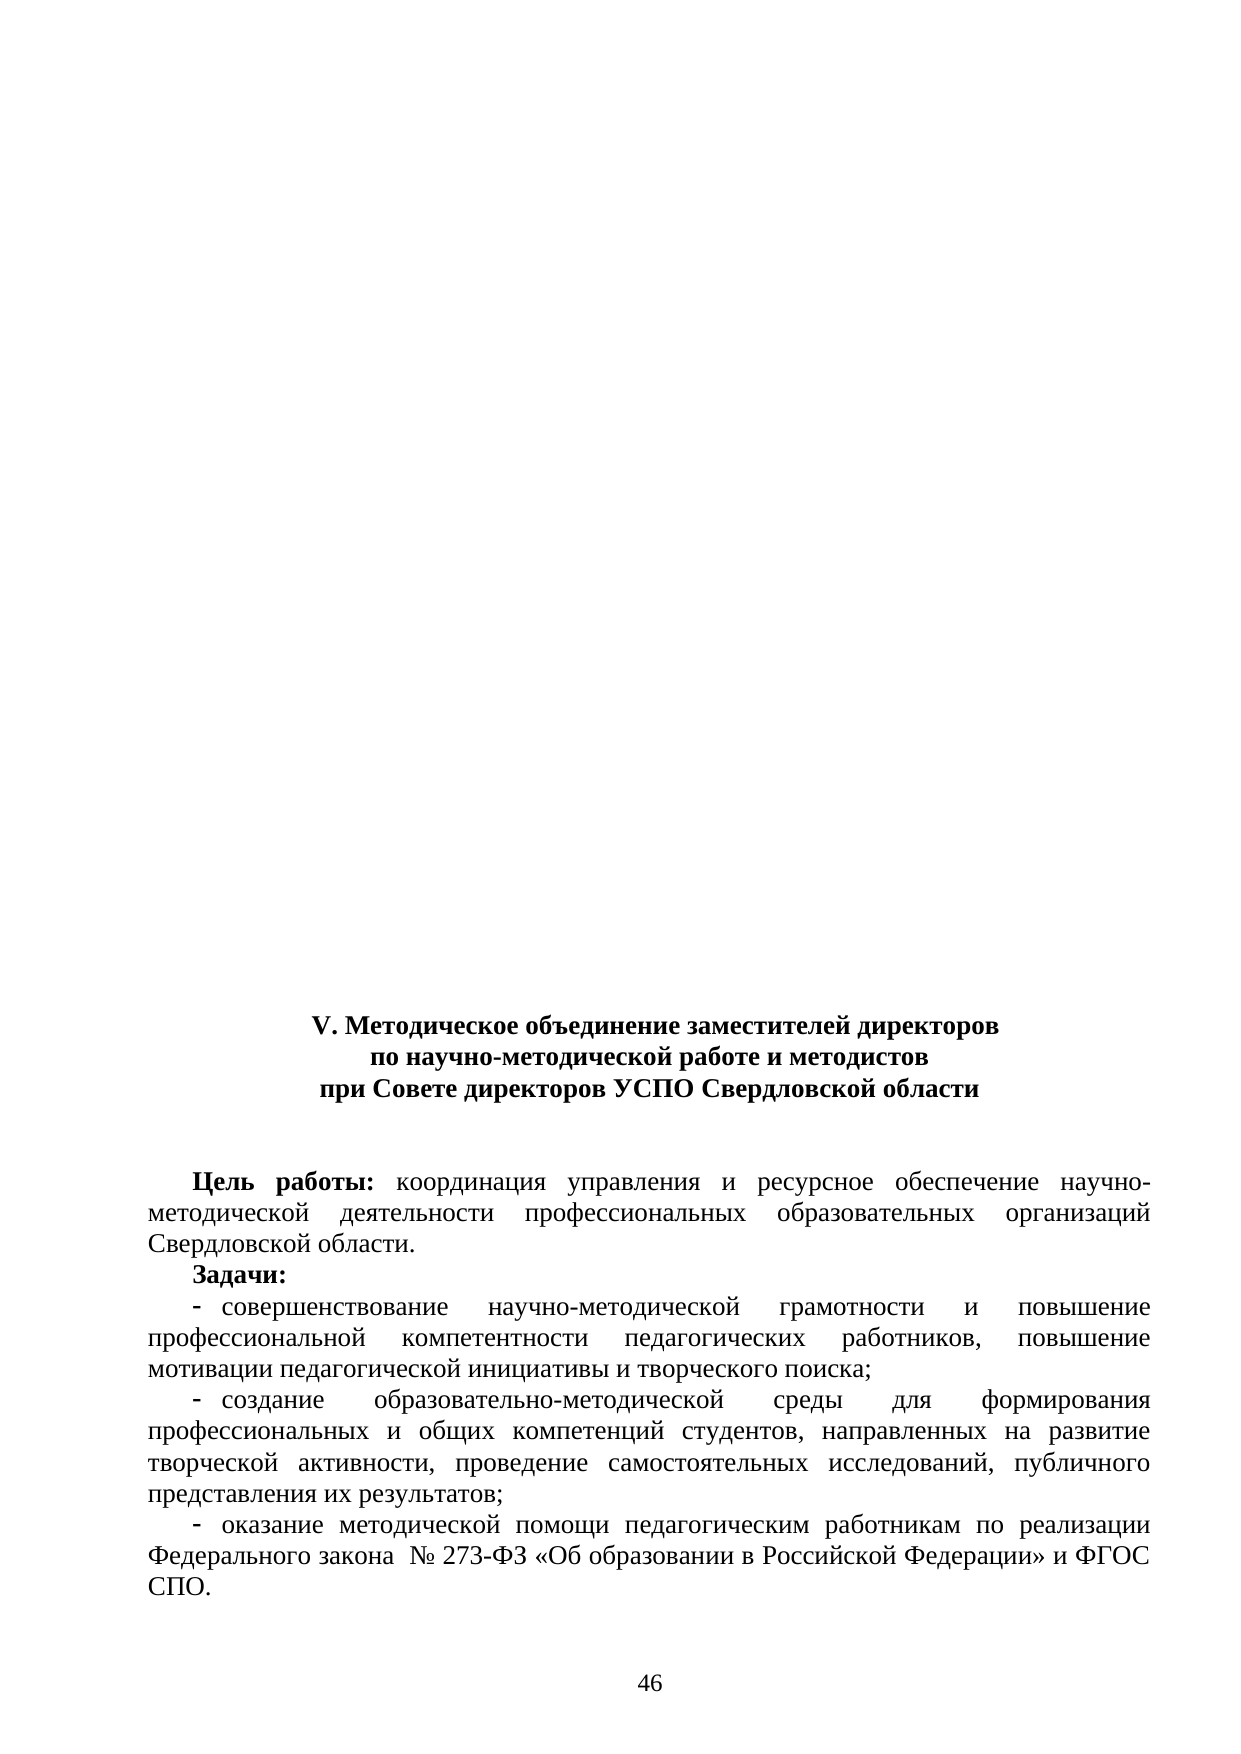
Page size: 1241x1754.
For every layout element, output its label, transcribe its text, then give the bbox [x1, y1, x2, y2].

text Цель работы: координация управления и ресурсное обеспечение научно-методической деятельности профессиональных образовательных организаций Свердловской области. [148, 1165, 1152, 1258]
text Задачи: [148, 1258, 1152, 1290]
text V. Методическое объединение заместителей директоров [311, 1009, 1152, 1041]
list совершенствование научно-методической грамотности и повышение профессиональной компетентности педагогических работников, повышение мотивации педагогической инициативы и творческого поиска; [148, 1290, 1152, 1383]
text по научно-методической работе и методистов [148, 1041, 1152, 1072]
list создание образовательно-методической среды для формирования профессиональных и общих компетенций студентов, направленных на развитие творческой активности, проведение самостоятельных исследований, публичного представления их результатов; [148, 1383, 1152, 1508]
list оказание методической помощи педагогическим работникам по реализации Федерального закона № 273-ФЗ «Об образовании в Российской Федерации» и ФГОС СПО. [148, 1508, 1152, 1601]
text при Совете директоров УСПО Свердловской области [148, 1072, 1152, 1103]
